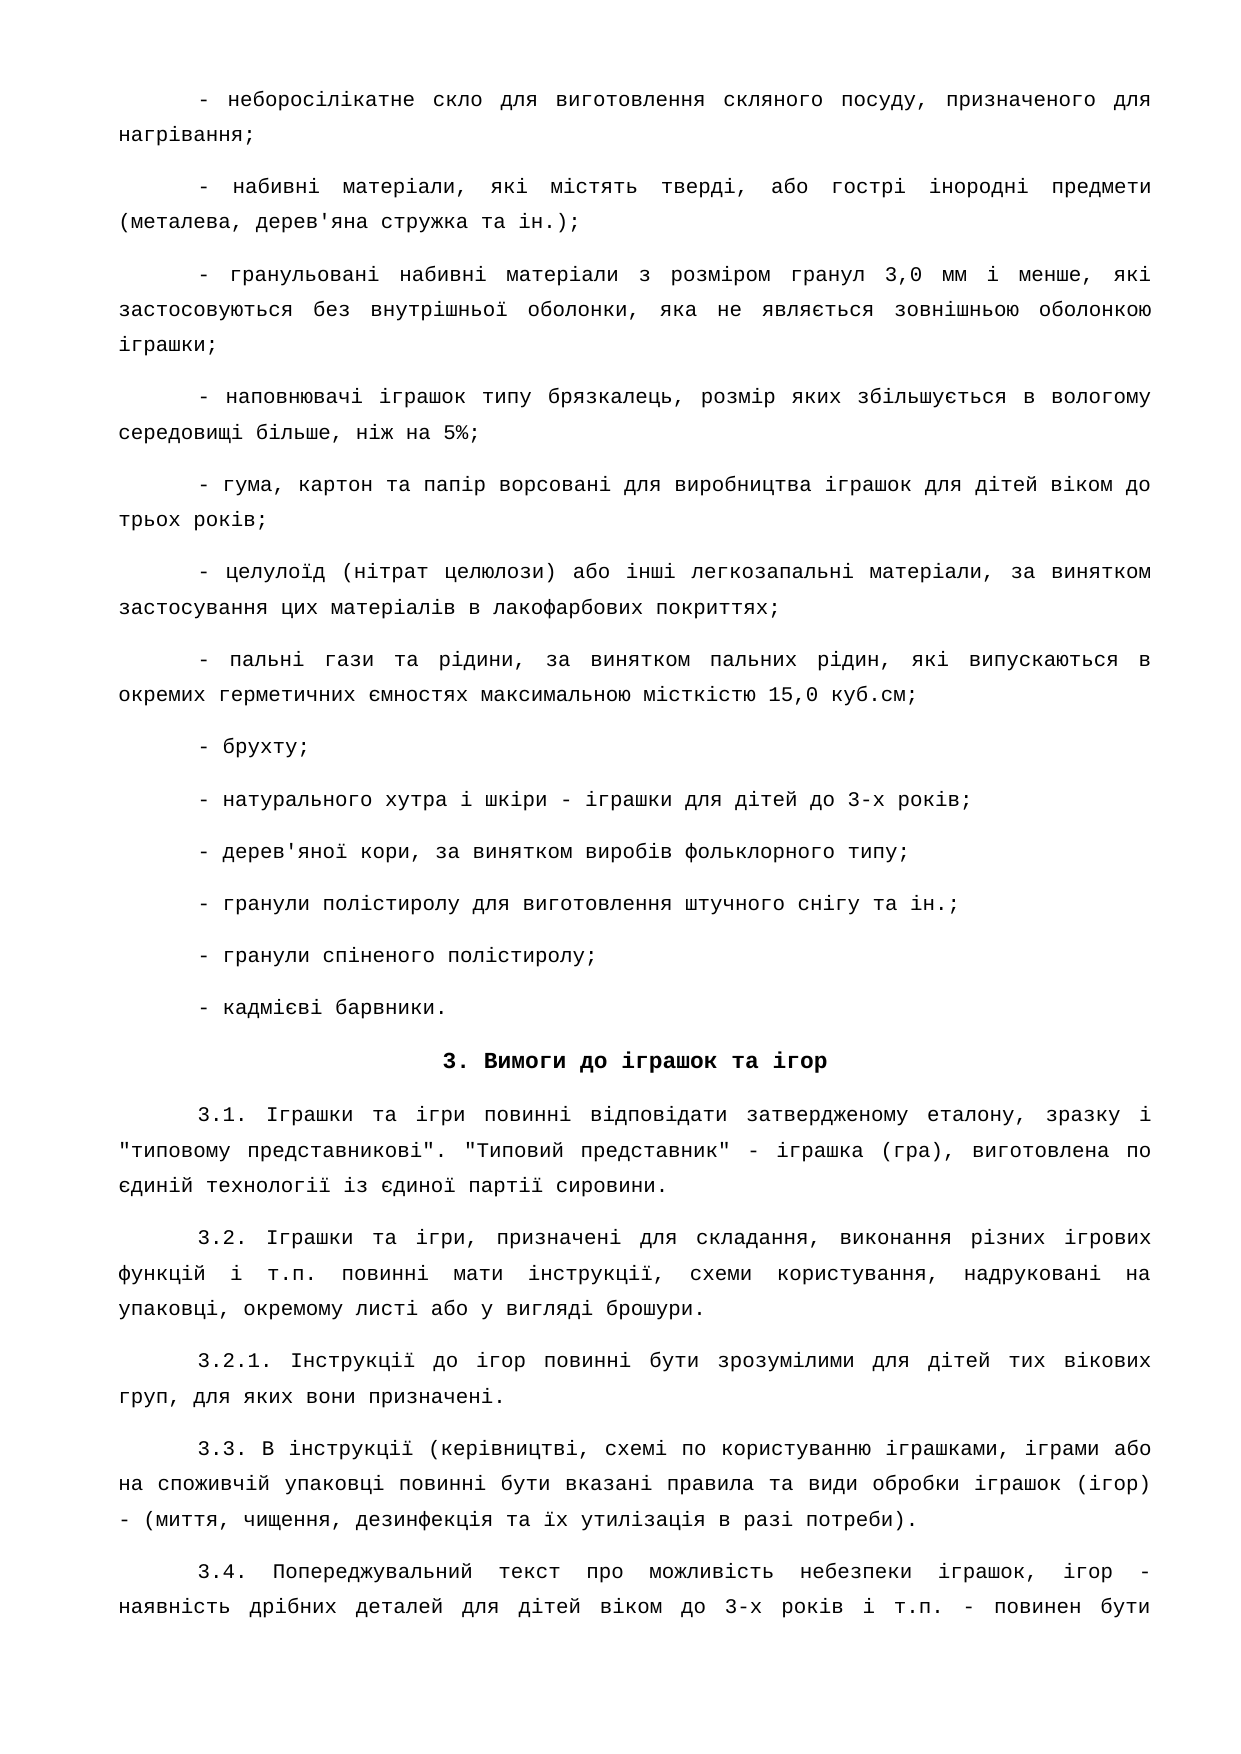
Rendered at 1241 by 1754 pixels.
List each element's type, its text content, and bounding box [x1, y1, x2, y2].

text - пальні гази та рідини, за винятком пальних рідин, які випускаються в окремих герметичних ємностях максимальною місткістю 15,0 куб.см; [118, 649, 1152, 708]
text - набивні матеріали, які містять тверді, або гострі інородні предмети (металева, дерев'яна стружка та ін.); [118, 176, 1152, 235]
text - наповнювачі іграшок типу брязкалець, розмір яких збільшується в вологому середовищі більше, ніж на 5%; [118, 386, 1152, 446]
text 3.2. Іграшки та ігри, призначені для складання, виконання різних ігрових функцій і т.п. повинні мати інструкції, схеми користування, надруковані на упаковці, окремому листі або у вигляді брошури. [118, 1227, 1152, 1322]
text - целулоїд (нітрат целюлози) або інші легкозапальні матеріали, за винятком застосування цих матеріалів в лакофарбових покриттях; [118, 561, 1152, 621]
text 3. Вимоги до іграшок та ігор [118, 1049, 1152, 1075]
text - брухту; [118, 736, 1152, 760]
text 3.1. Іграшки та ігри повинні відповідати затвердженому еталону, зразку і "типовому представникові". "Типовий представник" - іграшка (гра), виготовлена по єдиній технології із єдиної партії сировини. [118, 1104, 1152, 1199]
text - гранульовані набивні матеріали з розміром гранул 3,0 мм і менше, які застосовуються без внутрішньої оболонки, яка не являється зовнішньою оболонкою іграшки; [118, 263, 1152, 358]
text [118, 1561, 1152, 1620]
text - гранули спіненого полістиролу; [118, 945, 1152, 968]
text - натурального хутра і шкіри - іграшки для дітей до 3-х років; [118, 788, 1152, 812]
text - неборосілікатне скло для виготовлення скляного посуду, призначеного для нагрівання; [118, 88, 1152, 148]
text 3.3. В інструкції (керівництві, схемі по користуванню іграшками, іграми або на споживчій упаковці повинні бути вказані правила та види обробки іграшок (ігор) - (миття, чищення, дезинфекція та їх утилізація в разі потреби). [118, 1438, 1152, 1532]
text - гранули полістиролу для виготовлення штучного снігу та ін.; [118, 893, 1152, 916]
text - гума, картон та папір ворсовані для виробництва іграшок для дітей віком до трьох років; [118, 474, 1152, 533]
text 3.2.1. Інструкції до ігор повинні бути зрозумілими для дітей тих вікових груп, для яких вони призначені. [118, 1350, 1152, 1409]
text - дерев'яної кори, за винятком виробів фольклорного типу; [118, 841, 1152, 864]
text - кадмієві барвники. [118, 997, 1152, 1021]
